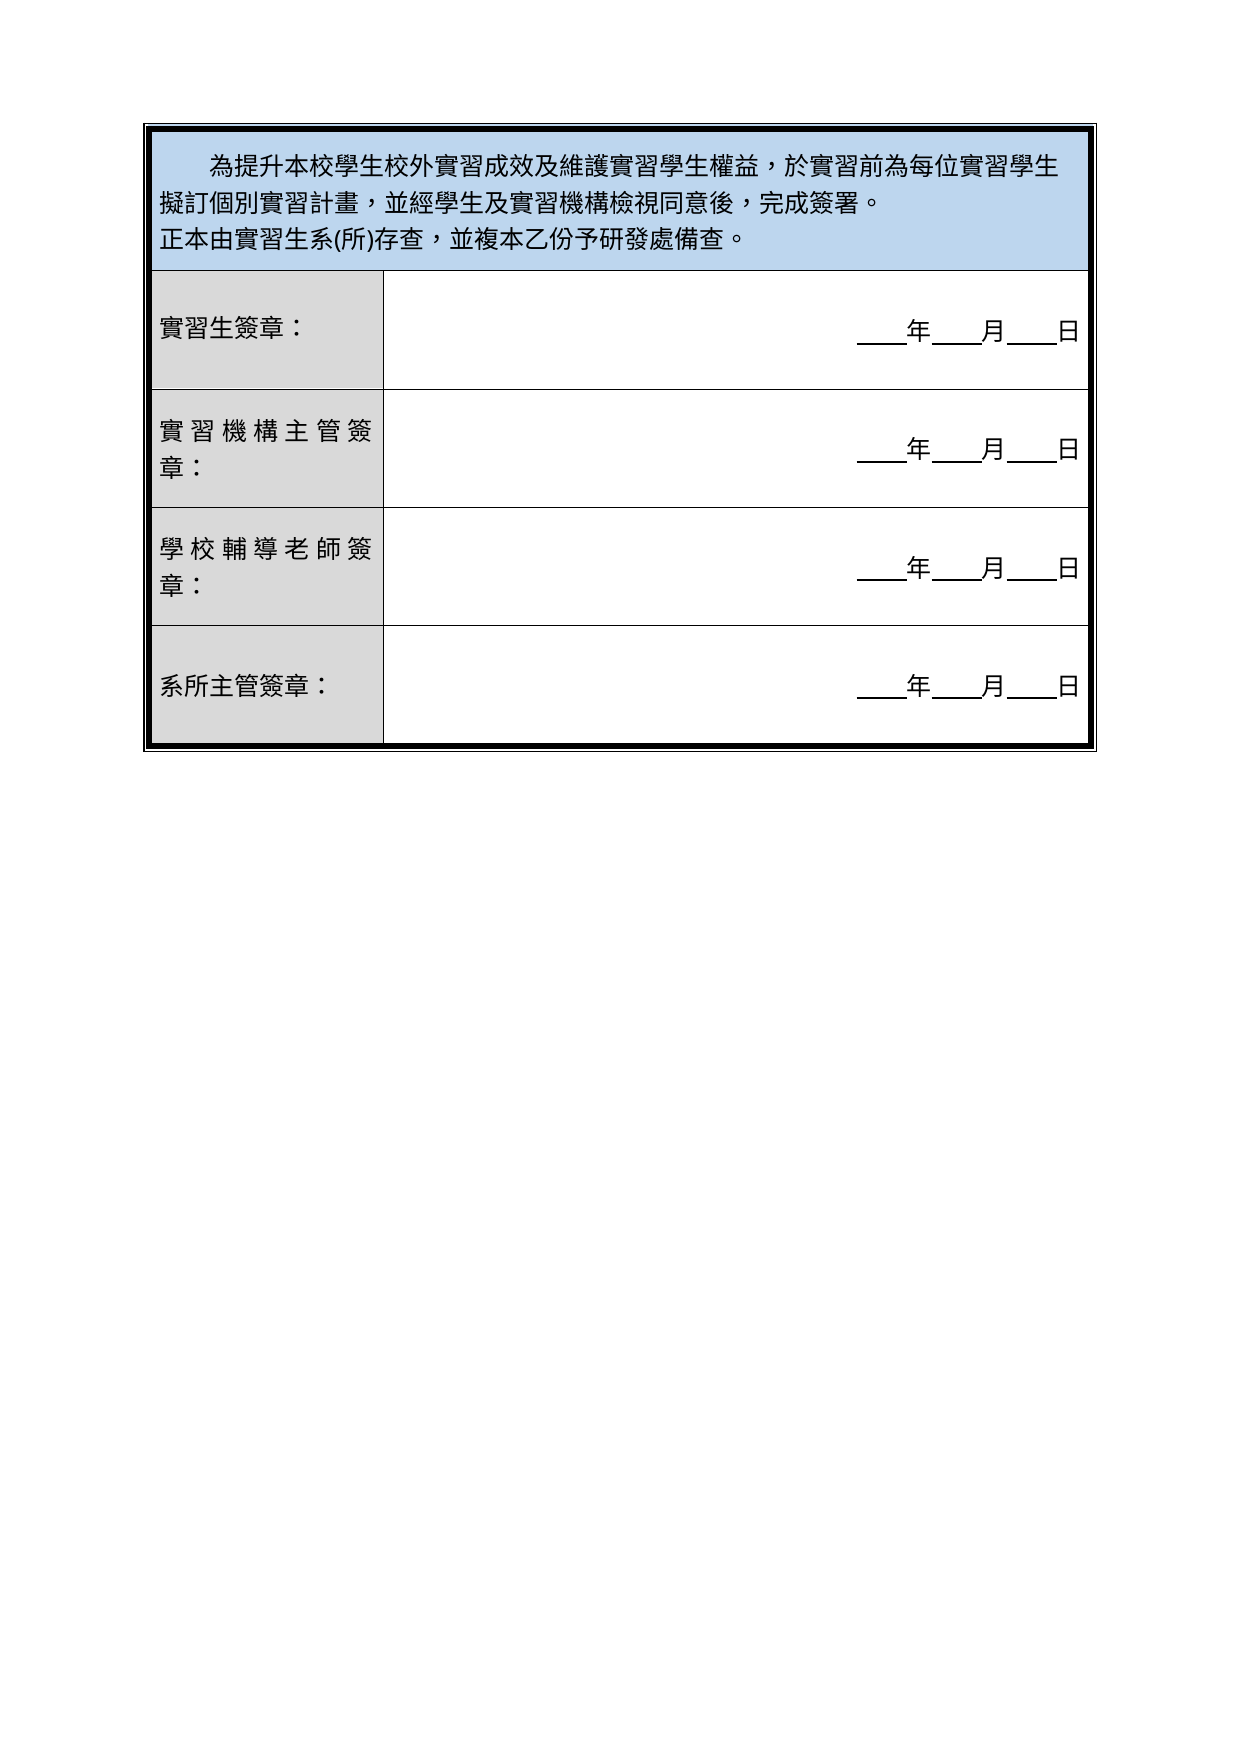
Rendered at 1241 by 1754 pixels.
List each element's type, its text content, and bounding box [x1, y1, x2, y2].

table_cell 年 月 日 [384, 626, 1088, 743]
table_cell 系所主管簽章： [152, 626, 383, 743]
table_cell 實習機構主管簽章： [152, 390, 383, 507]
table_cell 年 月 日 [384, 271, 1088, 388]
table_cell 學校輔導老師簽章： [152, 508, 383, 625]
table_cell 年 月 日 [384, 390, 1088, 507]
table_header 為提升本校學生校外實習成效及維護實習學生權益，於實習前為每位實習學生擬訂個別實習計畫，並經學生及實習機構檢視同意後，完成簽署。 正本由實習生系(所)存查，並複本乙份予研發處備查。 [152, 132, 1088, 270]
table_cell 年 月 日 [384, 508, 1088, 625]
table_cell 實習生簽章： [152, 271, 383, 388]
